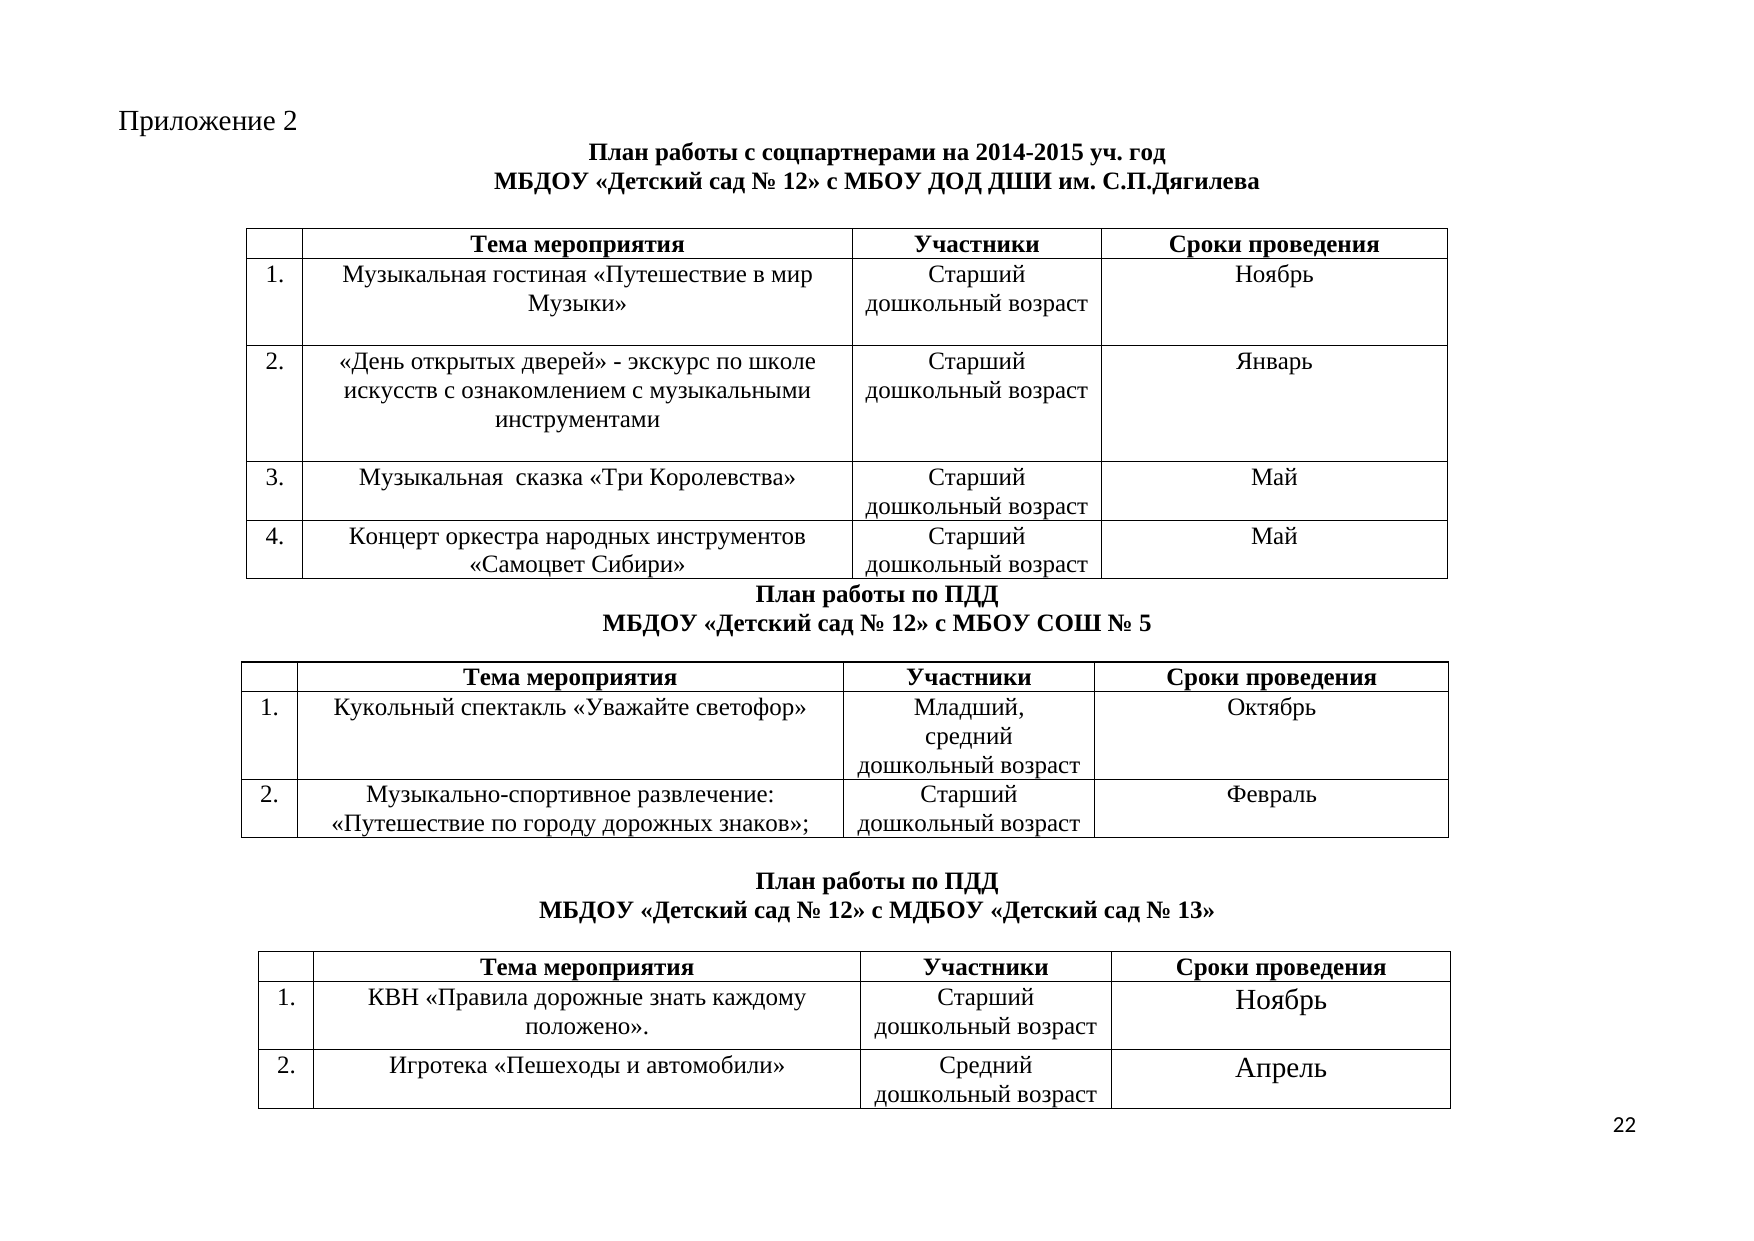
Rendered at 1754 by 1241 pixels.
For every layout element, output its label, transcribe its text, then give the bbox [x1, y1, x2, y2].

table_cell Октябрь [1095, 692, 1448, 778]
text Приложение 2 [118, 103, 1636, 137]
table_cell Февраль [1095, 780, 1448, 837]
text План работы по ПДД [118, 579, 1636, 608]
text МБДОУ «Детский сад № 12» с МБОУ СОШ № 5 [59, 608, 1636, 637]
table_cell Старший дошкольный возраст [853, 521, 1101, 578]
table_cell Музыкальная гостиная «Путешествие в мир Музыки» [303, 259, 852, 345]
table_cell Старший дошкольный возраст [853, 259, 1101, 345]
table_header Участники [861, 952, 1111, 981]
table_cell Ноябрь [1102, 259, 1447, 345]
table_header Тема мероприятия [314, 952, 860, 981]
table_cell Май [1102, 462, 1447, 520]
table_cell КВН «Правила дорожные знать каждому положено». [314, 982, 860, 1049]
table_cell Старший дошкольный возраст [861, 982, 1111, 1049]
table_cell Средний дошкольный возраст [861, 1050, 1111, 1108]
table_cell Май [1102, 521, 1447, 578]
table_header [242, 663, 297, 691]
table_cell Музыкально-спортивное развлечение: «Путешествие по городу дорожных знаков»; [298, 780, 843, 837]
table_cell Ноябрь [1112, 982, 1450, 1049]
table_cell Старший дошкольный возраст [853, 346, 1101, 461]
table_cell 2. [242, 780, 297, 837]
table_cell 2. [247, 346, 302, 461]
text МБДОУ «Детский сад № 12» с МБОУ ДОД ДШИ им. С.П.Дягилева [118, 166, 1636, 194]
text План работы по ПДД [118, 866, 1636, 895]
table_cell 1. [242, 692, 297, 778]
table_cell Кукольный спектакль «Уважайте светофор» [298, 692, 843, 778]
table_cell Старший дошкольный возраст [853, 462, 1101, 520]
table_cell 4. [247, 521, 302, 578]
text МБДОУ «Детский сад № 12» с МДБОУ «Детский сад № 13» [118, 895, 1636, 923]
table_header Сроки проведения [1102, 229, 1447, 258]
table_cell Игротека «Пешеходы и автомобили» [314, 1050, 860, 1108]
table_header [247, 229, 302, 258]
table_cell 3. [247, 462, 302, 520]
table_cell 1. [259, 982, 313, 1049]
table_cell Старший дошкольный возраст [844, 780, 1094, 837]
table_cell 1. [247, 259, 302, 345]
table_cell Апрель [1112, 1050, 1450, 1108]
table_header [259, 952, 313, 981]
table_cell «День открытых дверей» - экскурс по школе искусств с ознакомлением с музыкальными инструментами [303, 346, 852, 461]
table_header Тема мероприятия [298, 663, 843, 691]
table_header Тема мероприятия [303, 229, 852, 258]
table_cell Младший, средний дошкольный возраст [844, 692, 1094, 778]
table_header Сроки проведения [1112, 952, 1450, 981]
table_cell Музыкальная сказка «Три Королевства» [303, 462, 852, 520]
table_header Сроки проведения [1095, 663, 1448, 691]
table_header Участники [844, 663, 1094, 691]
table_cell Концерт оркестра народных инструментов «Самоцвет Сибири» [303, 521, 852, 578]
table_cell 2. [259, 1050, 313, 1108]
table_cell Январь [1102, 346, 1447, 461]
table_header Участники [853, 229, 1101, 258]
text План работы с соцпартнерами на 2014-2015 уч. год [118, 137, 1636, 166]
